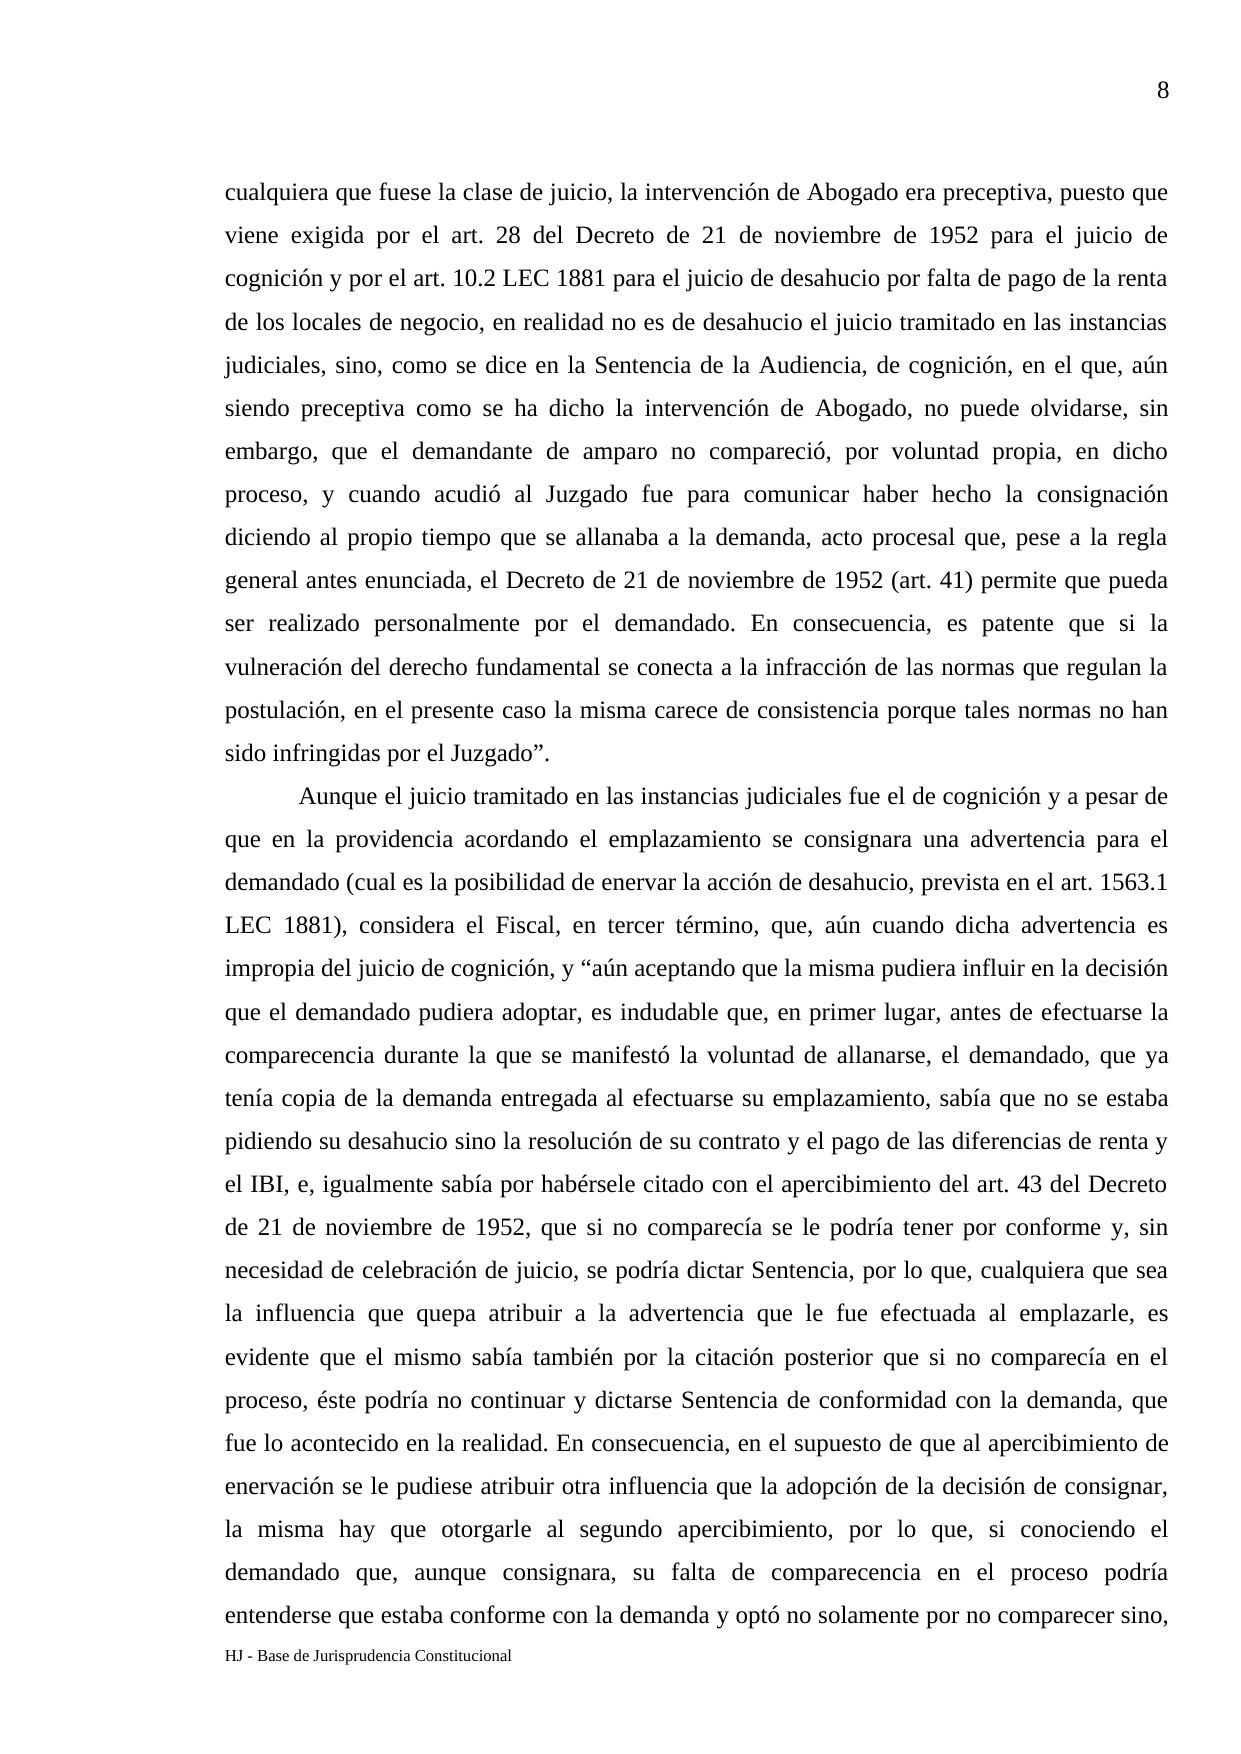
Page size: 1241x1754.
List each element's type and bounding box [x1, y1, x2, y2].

text [224, 781, 1169, 1629]
text [224, 177, 1169, 767]
